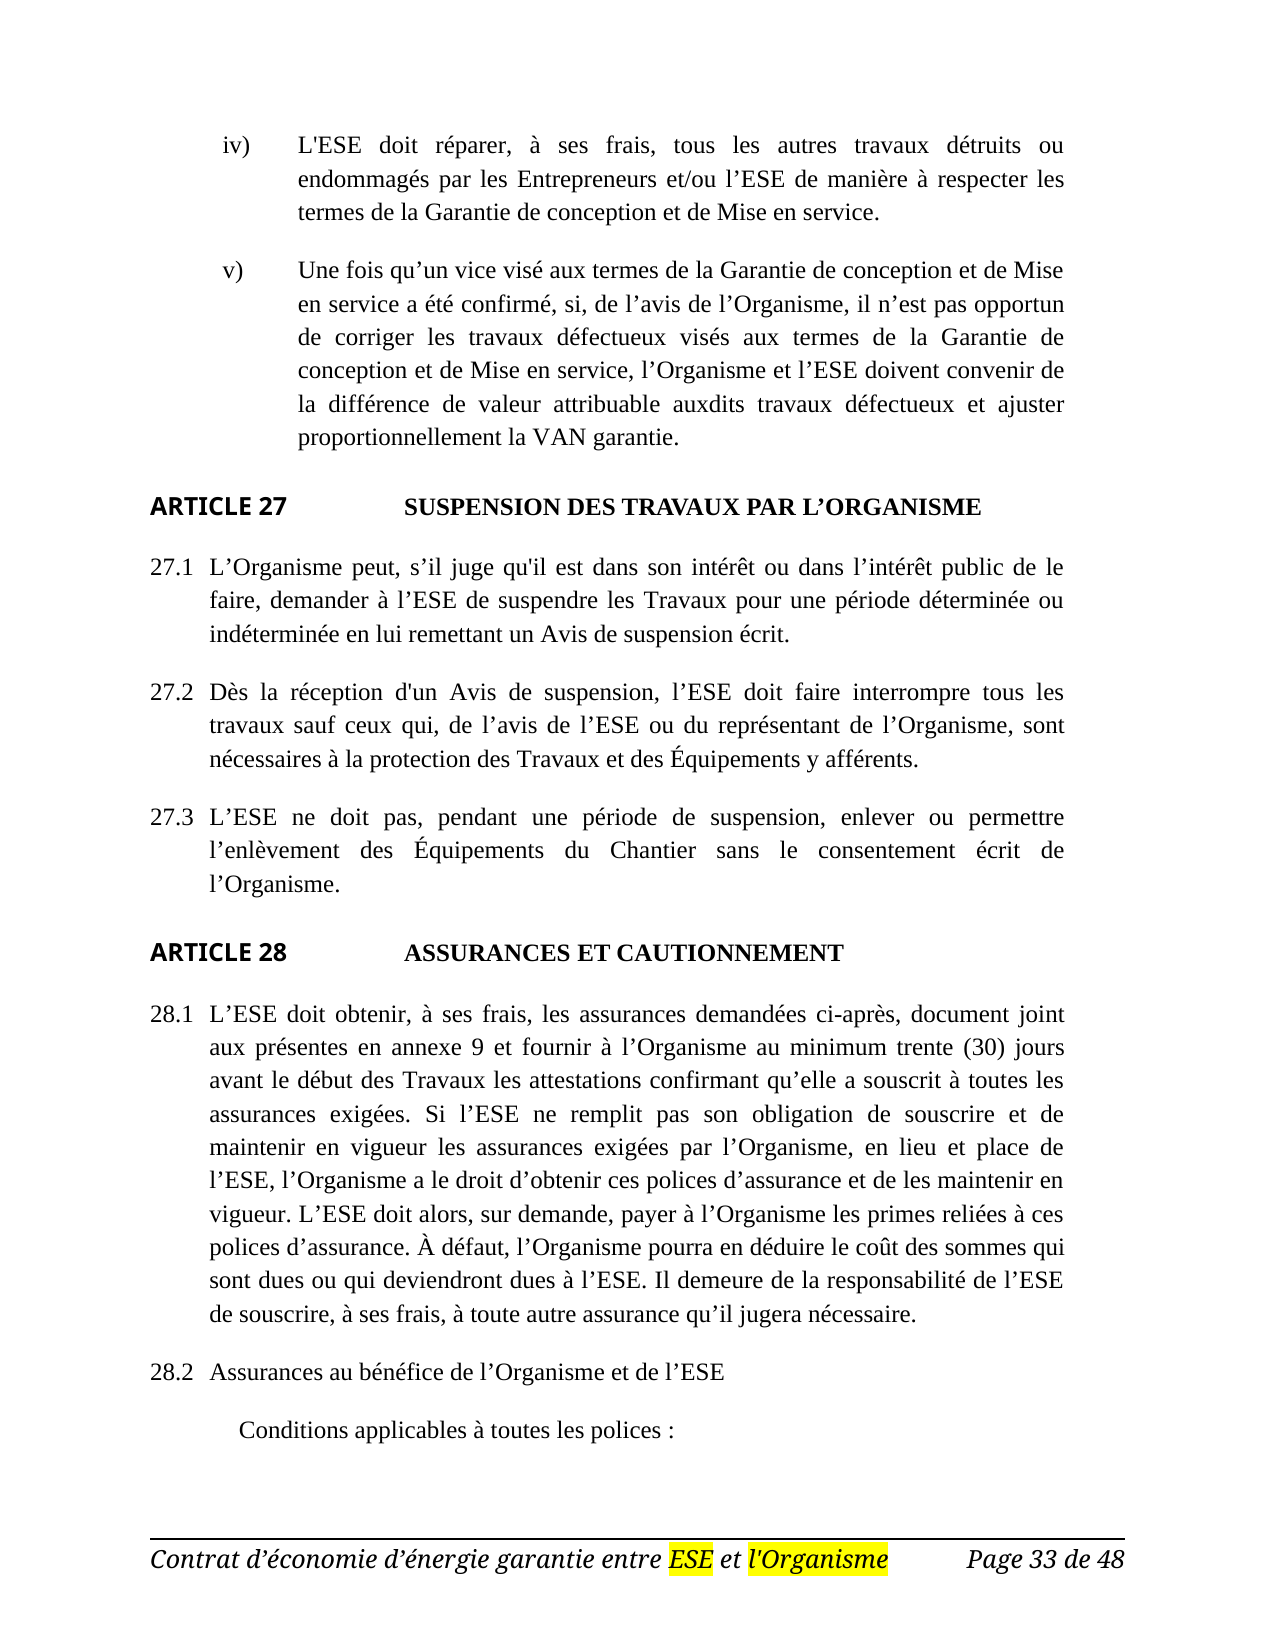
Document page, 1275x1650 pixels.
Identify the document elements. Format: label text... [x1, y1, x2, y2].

subtitle L'ESE doit réparer, à ses frais, tous les autres travaux détruits ou endommagés par les Entrepreneurs et/ou l’ESE de manière à respecter les termes de la Garantie de conception et de Mise en service. [222, 126, 1065, 226]
subtitle Une fois qu’un vice visé aux termes de la Garantie de conception et de Mise en service a été confirmé, si, de l’avis de l’Organisme, il n’est pas opportun de corriger les travaux défectueux visés aux termes de la Garantie de conception et de Mise en service, l’Organisme et l’ESE doivent convenir de la différence de valeur attribuable auxdits travaux défectueux et ajuster proportionnellement la VAN garantie. [222, 251, 1065, 451]
subtitle Conditions applicables à toutes les polices : [239, 1411, 1065, 1444]
subtitle L’ESE doit obtenir, à ses frais, les assurances demandées ci-après, document joint aux présentes en annexe 9 et fournir à l’Organisme au minimum trente (30) jours avant le début des Travaux les attestations confirmant qu’elle a souscrit à toutes les assurances exigées. Si l’ESE ne remplit pas son obligation de souscrire et de maintenir en vigueur les assurances exigées par l’Organisme, en lieu et place de l’ESE, l’Organisme a le droit d’obtenir ces polices d’assurance et de les maintenir en vigueur. L’ESE doit alors, sur demande, payer à l’Organisme les primes reliées à ces polices d’assurance. À défaut, l’Organisme pourra en déduire le coût des sommes qui sont dues ou qui deviendront dues à l’ESE. Il demeure de la responsabilité de l’ESE de souscrire, à ses frais, à toute autre assurance qu’il jugera nécessaire. [150, 994, 1065, 1327]
subtitle Assurances au bénéfice de l’Organisme et de l’ESE [150, 1352, 1065, 1386]
subtitle L’Organisme peut, s’il juge qu'il est dans son intérêt ou dans l’intérêt public de le faire, demander à l’ESE de suspendre les Travaux pour une période déterminée ou indéterminée en lui remettant un Avis de suspension écrit. [150, 547, 1065, 647]
subtitle L’ESE ne doit pas, pendant une période de suspension, enlever ou permettre l’enlèvement des Équipements du Chantier sans le consentement écrit de l’Organisme. [150, 797, 1065, 897]
subtitle Dès la réception d'un Avis de suspension, l’ESE doit faire interrompre tous les travaux sauf ceux qui, de l’avis de l’ESE ou du représentant de l’Organisme, sont nécessaires à la protection des Travaux et des Équipements y afférents. [150, 672, 1065, 772]
subtitle SUSPENSION DES TRAVAUX PAR l’Organisme [150, 488, 1065, 522]
subtitle ASSURANCES ET CAUTIONNEMENT [150, 935, 1065, 969]
